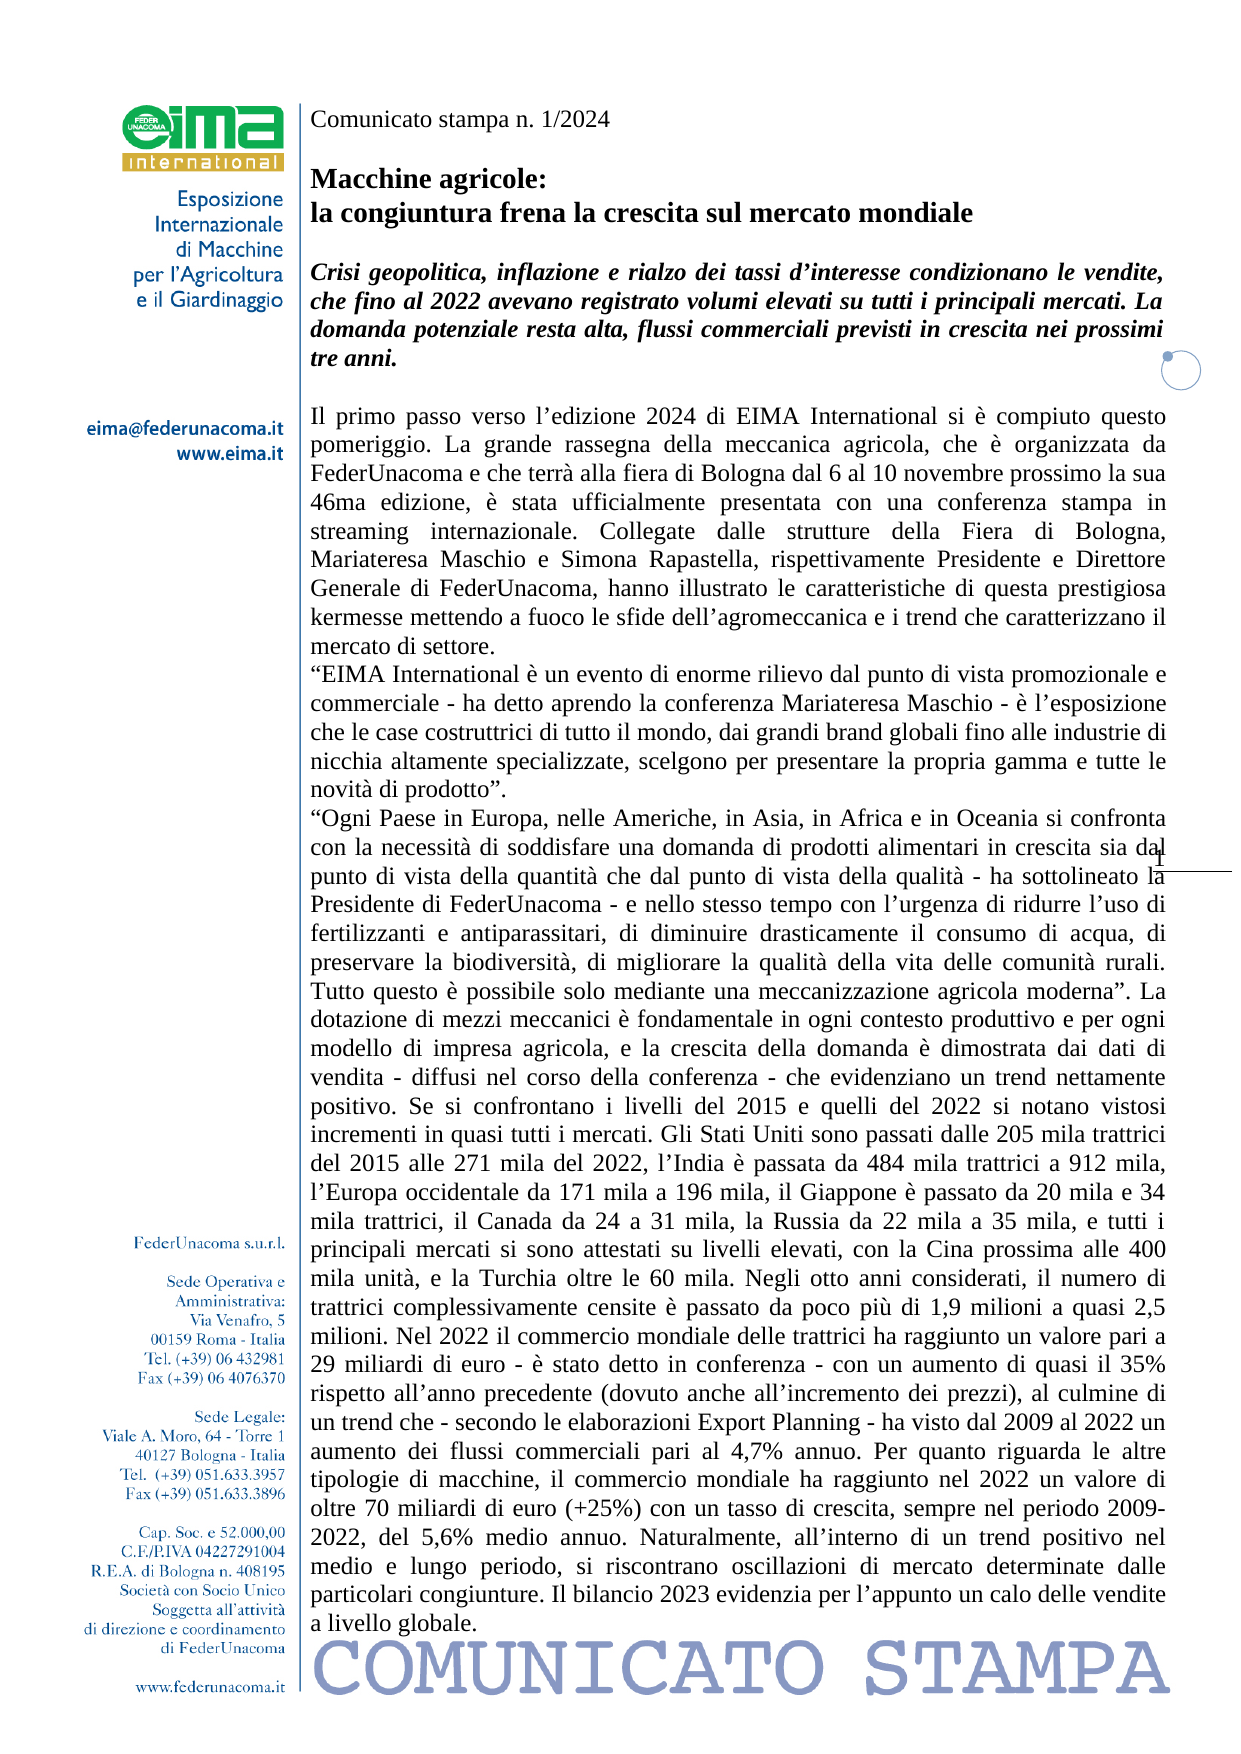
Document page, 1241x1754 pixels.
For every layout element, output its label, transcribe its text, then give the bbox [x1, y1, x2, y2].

text Il primo passo verso l’edizione 2024 di EIMA International si è compiuto questo pomeriggio. La grande rassegna della meccanica agricola, che è organizzata da FederUnacoma e che terrà alla fiera di Bologna dal 6 al 10 novembre prossimo la sua 46ma edizione, è stata ufficialmente presentata con una conferenza stampa in streaming internazionale. Collegate dalle strutture della Fiera di Bologna, Mariateresa Maschio e Simona Rapastella, rispettivamente Presidente e Direttore Generale di FederUnacoma, hanno illustrato le caratteristiche di questa prestigiosa kermesse mettendo a fuoco le sfide dell’agromeccanica e i trend che caratterizzano il mercato di settore. [310, 401, 1167, 659]
text Macchine agricole: [310, 161, 1167, 195]
text Comunicato stampa n. 1/2024 [310, 104, 1122, 132]
text “EIMA International è un evento di enorme rilievo dal punto di vista promozionale e commerciale - ha detto aprendo la conferenza Mariateresa Maschio - è l’esposizione che le case costruttrici di tutto il mondo, dai grandi brand globali fino alle industrie di nicchia altamente specializzate, scelgono per presentare la propria gamma e tutte le novità di prodotto”. [310, 659, 1167, 803]
text la congiuntura frena la crescita sul mercato mondiale [310, 195, 1167, 228]
picture [0, 0, 1240, 1754]
text Crisi geopolitica, inflazione e rialzo dei tassi d’interesse condizionano le vendite, che fino al 2022 avevano registrato volumi elevati su tutti i principali mercati. La domanda potenziale resta alta, flussi commerciali previsti in crescita nei prossimi tre anni. [310, 257, 1167, 372]
text “Ogni Paese in Europa, nelle Americhe, in Asia, in Africa e in Oceania si confronta con la necessità di soddisfare una domanda di prodotti alimentari in crescita sia dal punto di vista della quantità che dal punto di vista della qualità - ha sottolineato la Presidente di FederUnacoma - e nello stesso tempo con l’urgenza di ridurre l’uso di fertilizzanti e antiparassitari, di diminuire drasticamente il consumo di acqua, di preservare la biodiversità, di migliorare la qualità della vita delle comunità rurali. Tutto questo è possibile solo mediante una meccanizzazione agricola moderna”. La dotazione di mezzi meccanici è fondamentale in ogni contesto produttivo e per ogni modello di impresa agricola, e la crescita della domanda è dimostrata dai dati di vendita - diffusi nel corso della conferenza - che evidenziano un trend nettamente positivo. Se si confrontano i livelli del 2015 e quelli del 2022 si notano vistosi incrementi in quasi tutti i mercati. Gli Stati Uniti sono passati dalle 205 mila trattrici del 2015 alle 271 mila del 2022, l’India è passata da 484 mila trattrici a 912 mila, l’Europa occidentale da 171 mila a 196 mila, il Giappone è passato da 20 mila e 34 mila trattrici, il Canada da 24 a 31 mila, la Russia da 22 mila a 35 mila, e tutti i principali mercati si sono attestati su livelli elevati, con la Cina prossima alle 400 mila unità, e la Turchia oltre le 60 mila. Negli otto anni considerati, il numero di trattrici complessivamente censite è passato da poco più di 1,9 milioni a quasi 2,5 milioni. Nel 2022 il commercio mondiale delle trattrici ha raggiunto un valore pari a 29 miliardi di euro - è stato detto in conferenza - con un aumento di quasi il 35% rispetto all’anno precedente (dovuto anche all’incremento dei prezzi), al culmine di un trend che - secondo le elaborazioni Export Planning - ha visto dal 2009 al 2022 un aumento dei flussi commerciali pari al 4,7% annuo. Per quanto riguarda le altre tipologie di macchine, il commercio mondiale ha raggiunto nel 2022 un valore di oltre 70 miliardi di euro (+25%) con un tasso di crescita, sempre nel periodo 2009-2022, del 5,6% medio annuo. Naturalmente, all’interno di un trend positivo nel medio e lungo periodo, si riscontrano oscillazioni di mercato determinate dalle particolari congiunture. Il bilancio 2023 evidenzia per l’appunto un calo delle vendite a livello globale. [310, 803, 1167, 1637]
